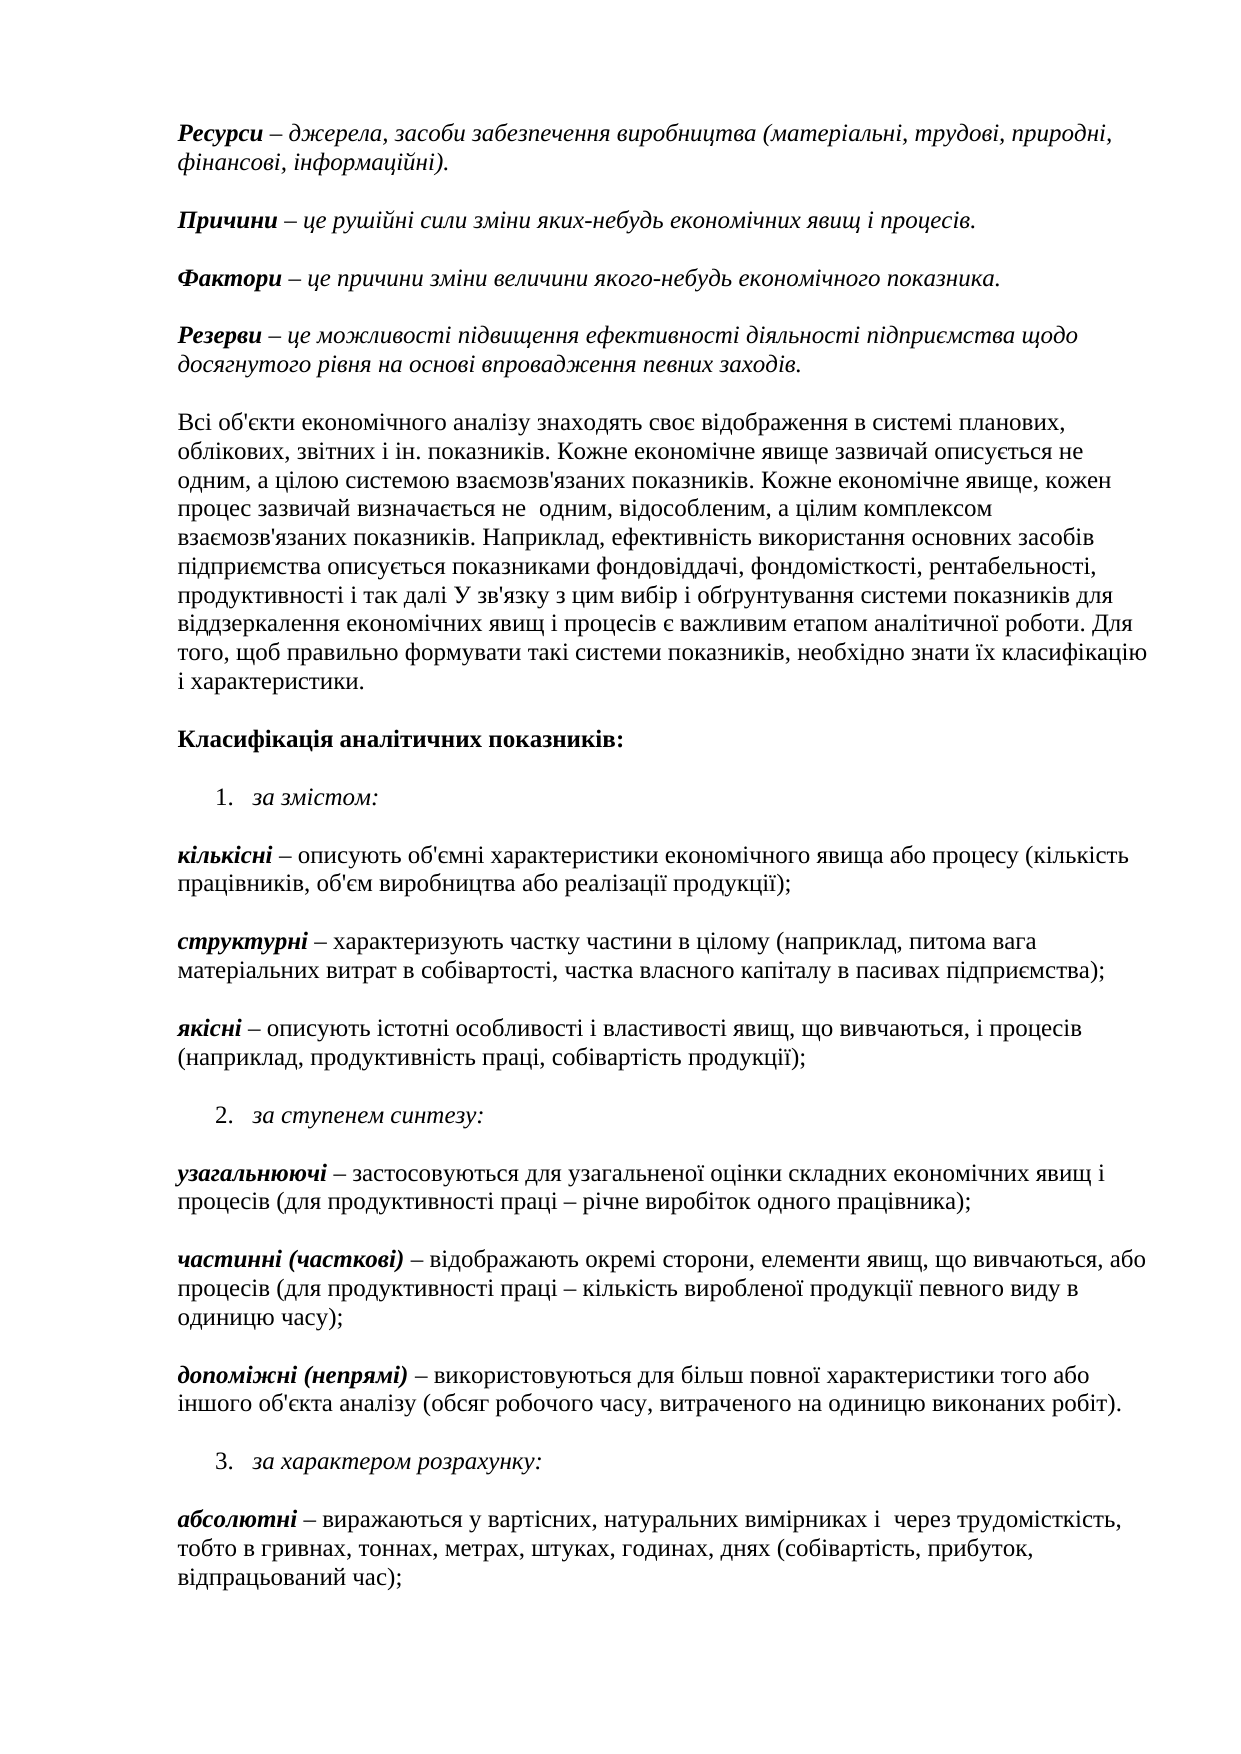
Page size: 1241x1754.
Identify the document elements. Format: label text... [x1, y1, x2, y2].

text Резерви – це можливості підвищення ефективності діяльності підприємства щодо досягнутого рівня на основі впровадження певних заходів. [177, 321, 1152, 378]
text допоміжні (непрямі) – використовуються для більш повної характеристики того або іншого об'єкта аналізу (обсяг робочого часу, витраченого на одиницю виконаних робіт). [177, 1360, 1152, 1417]
text частинні (часткові) – відображають окремі сторони, елементи явищ, що вивчаються, або процесів (для продуктивності праці – кількість виробленої продукції певного виду в одиницю часу); [177, 1244, 1152, 1331]
text Всі об'єкти економічного аналізу знаходять своє відображення в системі планових, облікових, звітних і ін. показників. Кожне економічне явище зазвичай описується не одним, а цілою системою взаємозв'язаних показників. Кожне економічне явище, кожен процес зазвичай визначається не одним, відособленим, а цілим комплексом взаємозв'язаних показників. Наприклад, ефективність використання основних засобів підприємства описується показниками фондовіддачі, фондомісткості, рентабельності, продуктивності і так далі У зв'язку з цим вибір і обґрунтування системи показників для віддзеркалення економічних явищ і процесів є важливим етапом аналітичної роботи. Для того, щоб правильно формувати такі системи показників, необхідно знати їх класифікацію і характеристики. [177, 407, 1152, 695]
text абсолютні – виражаються у вартісних, натуральних вимірниках і через трудомісткість, тобто в гривнах, тоннах, метрах, штуках, годинах, днях (собівартість, прибуток, відпрацьований час); [177, 1504, 1152, 1591]
text Фактори – це причини зміни величини якого-небудь економічного показника. [177, 263, 1152, 291]
text структурні – характеризують частку частини в цілому (наприклад, питома вага матеріальних витрат в собівартості, частка власного капіталу в пасивах підприємства); [177, 926, 1152, 984]
text Класифікація аналітичних показників: [177, 724, 1152, 753]
list за ступенем синтезу: [215, 1100, 1152, 1128]
text Ресурси – джерела, засоби забезпечення виробництва (матеріальні, трудові, природні, фінансові, інформаційні). [177, 118, 1152, 176]
text Причини – це рушійні сили зміни яких-небудь економічних явищ і процесів. [177, 205, 1152, 233]
text узагальнюючі – застосовуються для узагальненої оцінки складних економічних явищ і процесів (для продуктивності праці – річне виробіток одного працівника); [177, 1158, 1152, 1215]
list за змістом: [215, 782, 1152, 811]
text кількісні – описують об'ємні характеристики економічного явища або процесу (кількість працівників, об'єм виробництва або реалізації продукції); [177, 840, 1152, 897]
text якісні – описують істотні особливості і властивості явищ, що вивчаються, і процесів (наприклад, продуктивність праці, собівартість продукції); [177, 1013, 1152, 1071]
list за характером розрахунку: [215, 1446, 1152, 1475]
